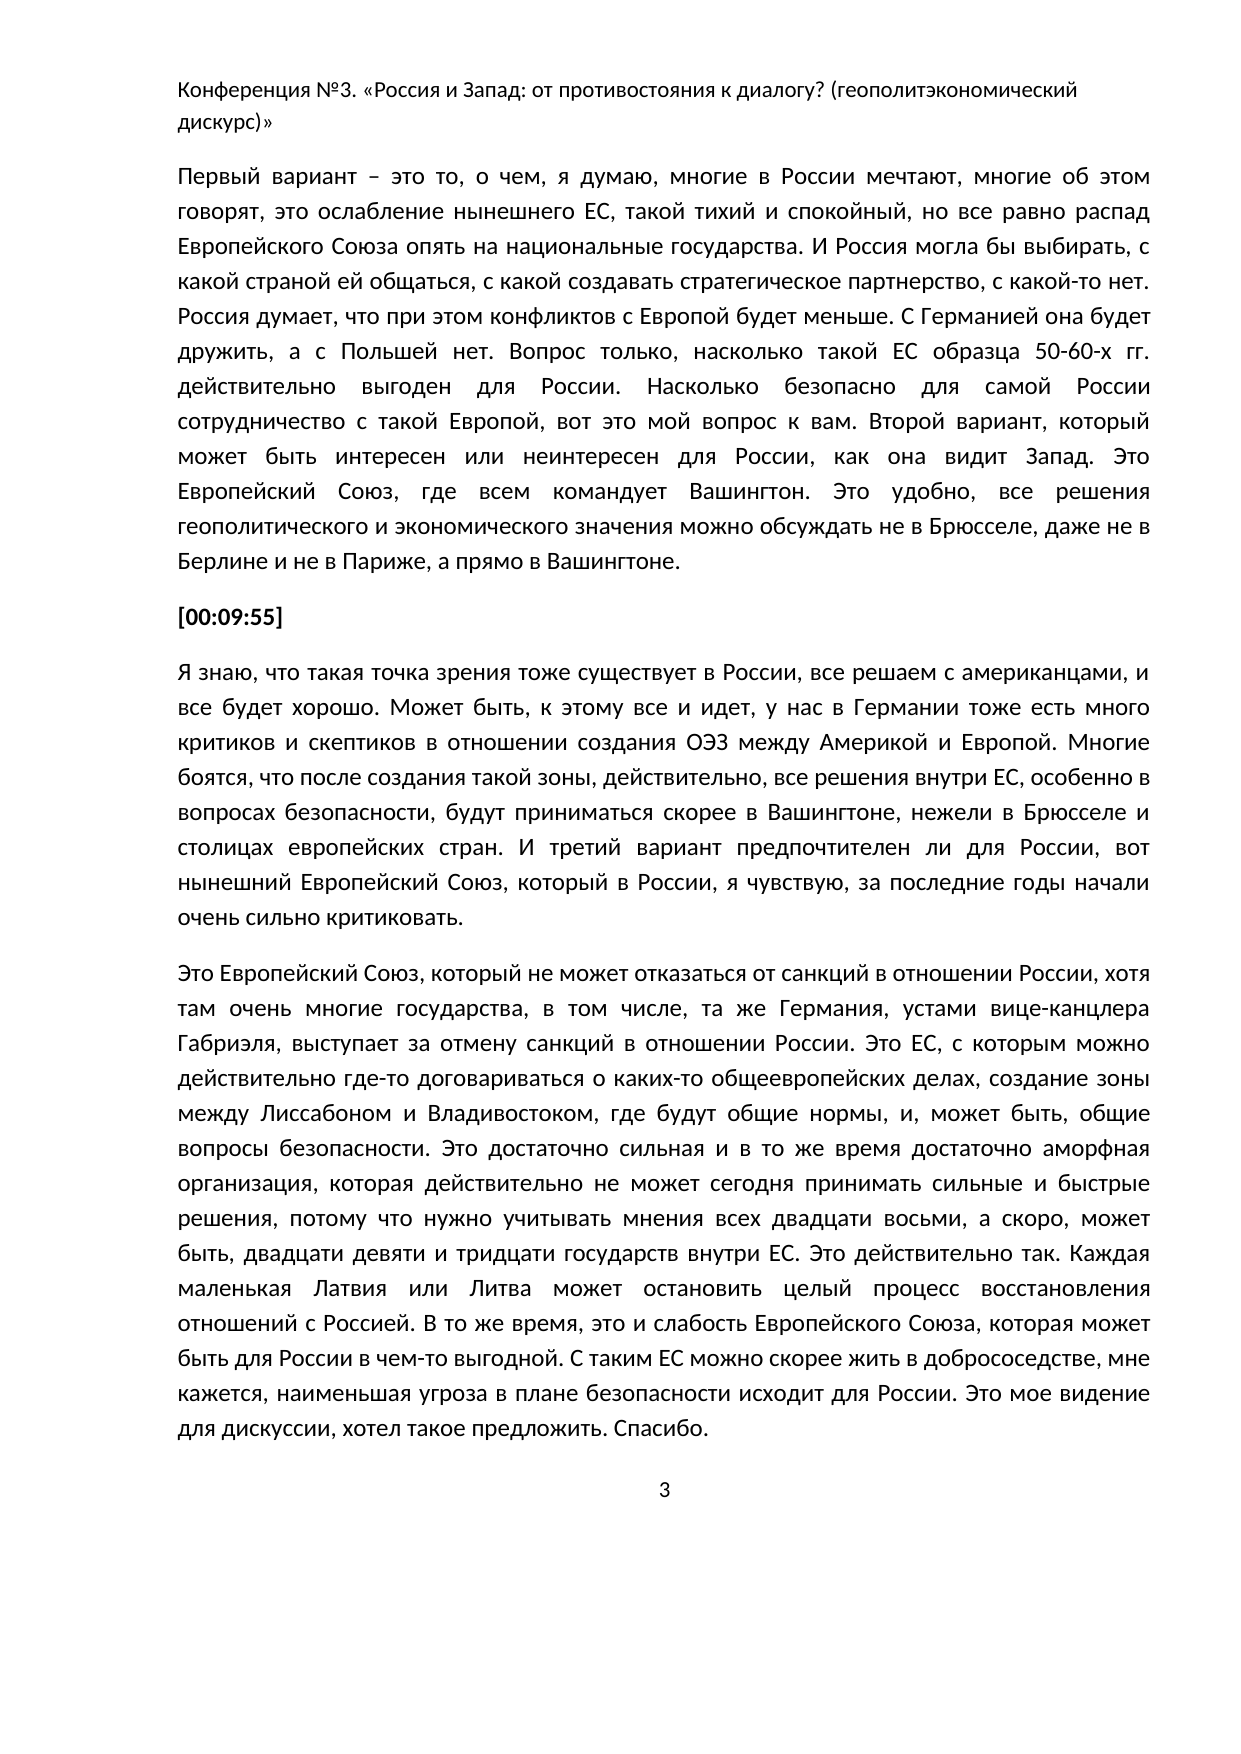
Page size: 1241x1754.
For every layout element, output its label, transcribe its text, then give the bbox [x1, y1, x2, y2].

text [177, 160, 1152, 575]
text Я знаю, что такая точка зрения тоже существует в России, все решаем с американцами, и все будет хорошо. Может быть, к этому все и идет, у нас в Германии тоже есть много критиков и скептиков в отношении создания ОЭЗ между Америкой и Европой. Многие боятся, что после создания такой зоны, действительно, все решения внутри ЕС, особенно в вопросах безопасности, будут приниматься скорее в Вашингтоне, нежели в Брюсселе и столицах европейских стран. И третий вариант предпочтителен ли для России, вот нынешний Европейский Союз, который в России, я чувствую, за последние годы начали очень сильно критиковать. [177, 657, 1152, 932]
text Это Европейский Союз, который не может отказаться от санкций в отношении России, хотя там очень многие государства, в том числе, та же Германия, устами вице-канцлера Габриэля, выступает за отмену санкций в отношении России. Это ЕС, с которым можно действительно где-то договариваться о каких-то общеевропейских делах, создание зоны между Лиссабоном и Владивостоком, где будут общие нормы, и, может быть, общие вопросы безопасности. Это достаточно сильная и в то же время достаточно аморфная организация, которая действительно не может сегодня принимать сильные и быстрые решения, потому что нужно учитывать мнения всех двадцати восьми, а скоро, может быть, двадцати девяти и тридцати государств внутри ЕС. Это действительно так. Каждая маленькая Латвия или Литва может остановить целый процесс восстановления отношений с Россией. В то же время, это и слабость Европейского Союза, которая может быть для России в чем-то выгодной. С таким ЕС можно скорее жить в добрососедстве, мне кажется, наименьшая угроза в плане безопасности исходит для России. Это мое видение для дискуссии, хотел такое предложить. Спасибо. [177, 957, 1152, 1443]
text [00:09:55] [177, 601, 1152, 631]
